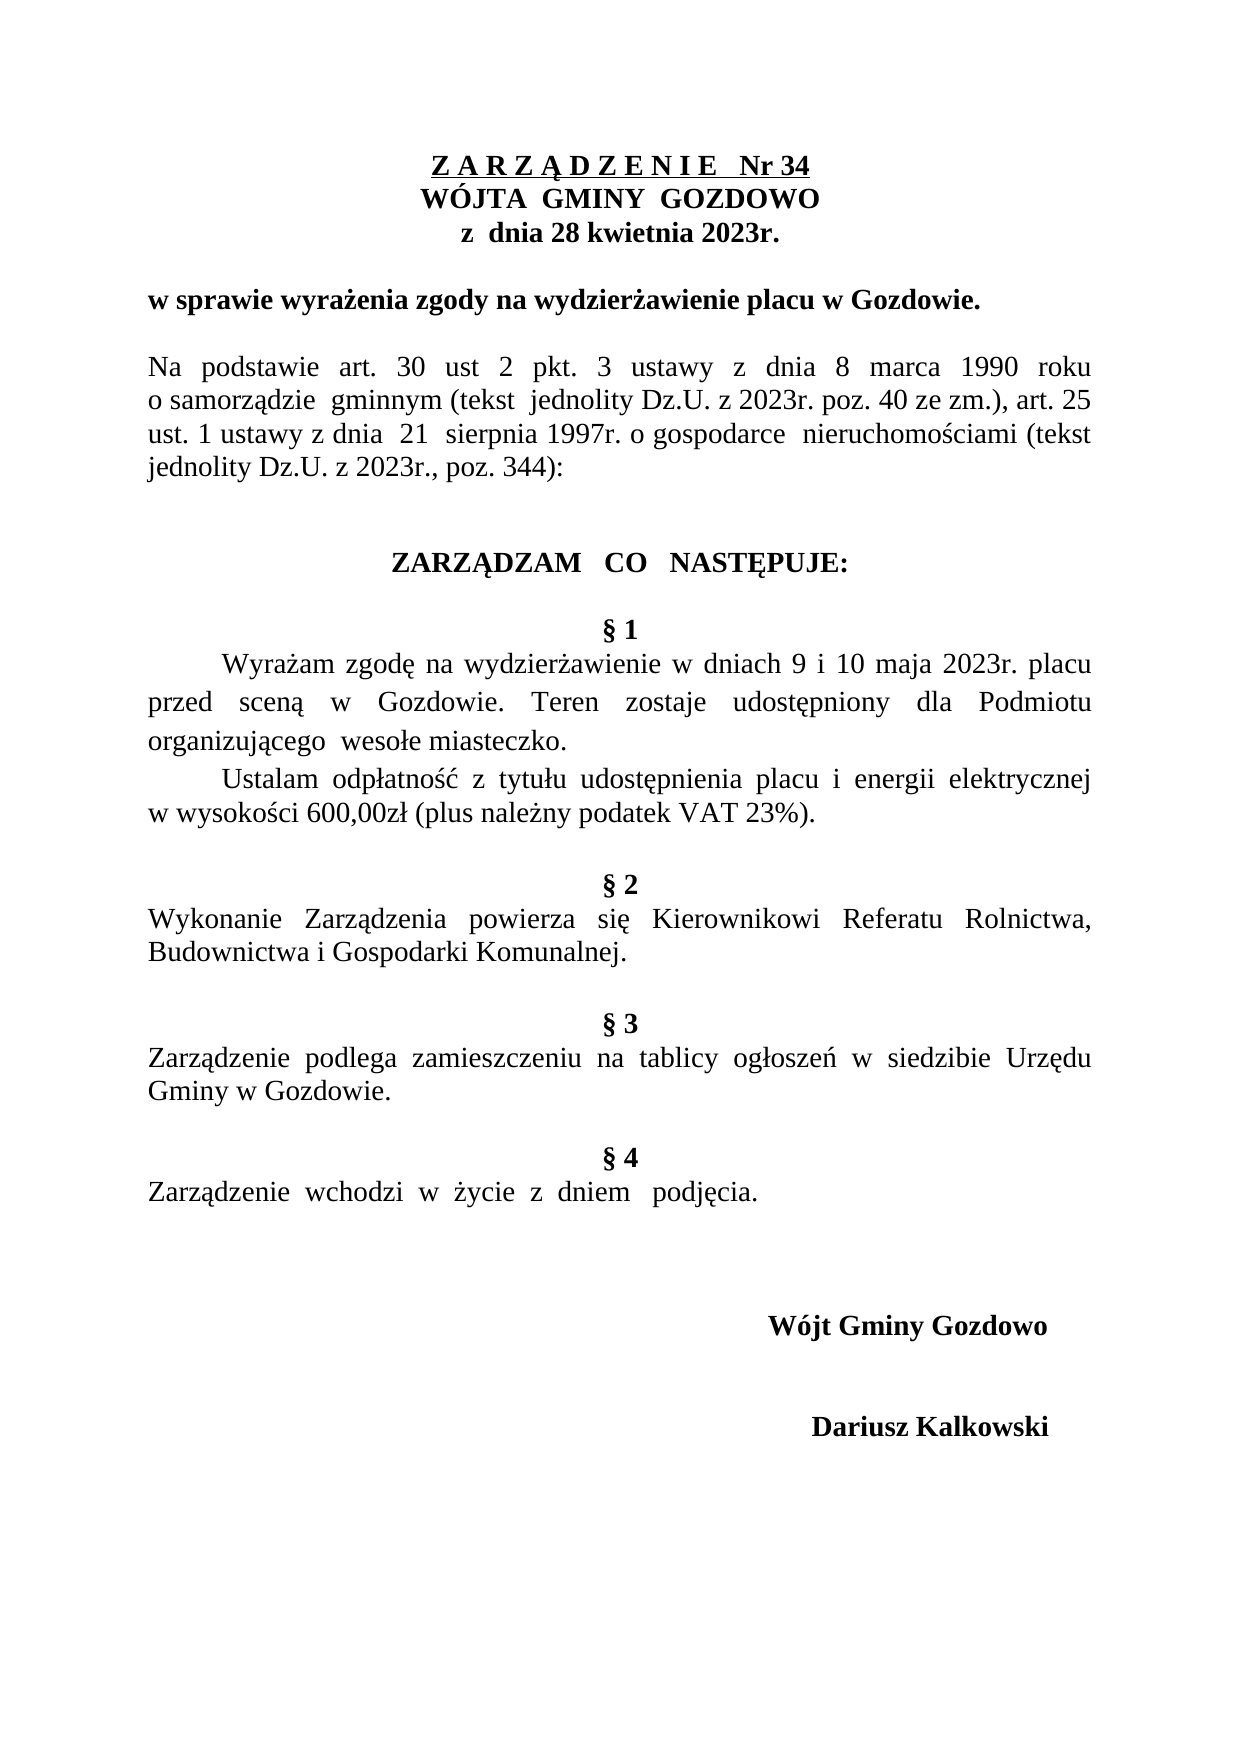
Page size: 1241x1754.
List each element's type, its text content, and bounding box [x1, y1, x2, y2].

text Na podstawie art. 30 ust 2 pkt. 3 ustawy z dnia 8 marca 1990 roku o samorządzie gminnym (tekst jednolity Dz.U. z 2023r. poz. 40 ze zm.), art. 25 ust. 1 ustawy z dnia 21 sierpnia 1997r. o gospodarce nieruchomościami (tekst jednolity Dz.U. z 2023r., poz. 344): [148, 349, 1093, 483]
title Z A R Z Ą D Z E N I E Nr 34 [148, 148, 1093, 181]
title Wyrażam zgodę na wydzierżawienie w dniach 9 i 10 maja 2023r. placu przed sceną w Gozdowie. Teren zostaje udostępniony dla Podmiotu organizującego wesołe miasteczko. [148, 646, 1093, 757]
text w sprawie wyrażenia zgody na wydzierżawienie placu w Gozdowie. [148, 282, 1093, 315]
text ZARZĄDZAM CO NASTĘPUJE: [148, 545, 1093, 579]
text Ustalam odpłatność z tytułu udostępnienia placu i energii elektrycznej w wysokości 600,00zł (plus należny podatek VAT 23%). [148, 762, 1093, 829]
text WÓJTA GMINY GOZDOWO [148, 181, 1093, 215]
text z dnia 28 kwietnia 2023r. [148, 215, 1093, 248]
text § 4 [148, 1141, 1093, 1174]
text Zarządzenie wchodzi w życie z dniem podjęcia. [148, 1174, 1093, 1208]
text Wykonanie Zarządzenia powierza się Kierownikowi Referatu Rolnictwa, Budownictwa i Gospodarki Komunalnej. [148, 901, 1093, 968]
title Dariusz Kalkowski [738, 1409, 1093, 1442]
text § 1 [148, 612, 1093, 646]
text Zarządzenie podlega zamieszczeniu na tablicy ogłoszeń w siedzibie Urzędu Gminy w Gozdowie. [148, 1040, 1093, 1107]
text § 2 [148, 867, 1093, 901]
text § 3 [148, 1006, 1093, 1040]
subtitle Wójt Gminy Gozdowo [753, 1308, 1093, 1342]
